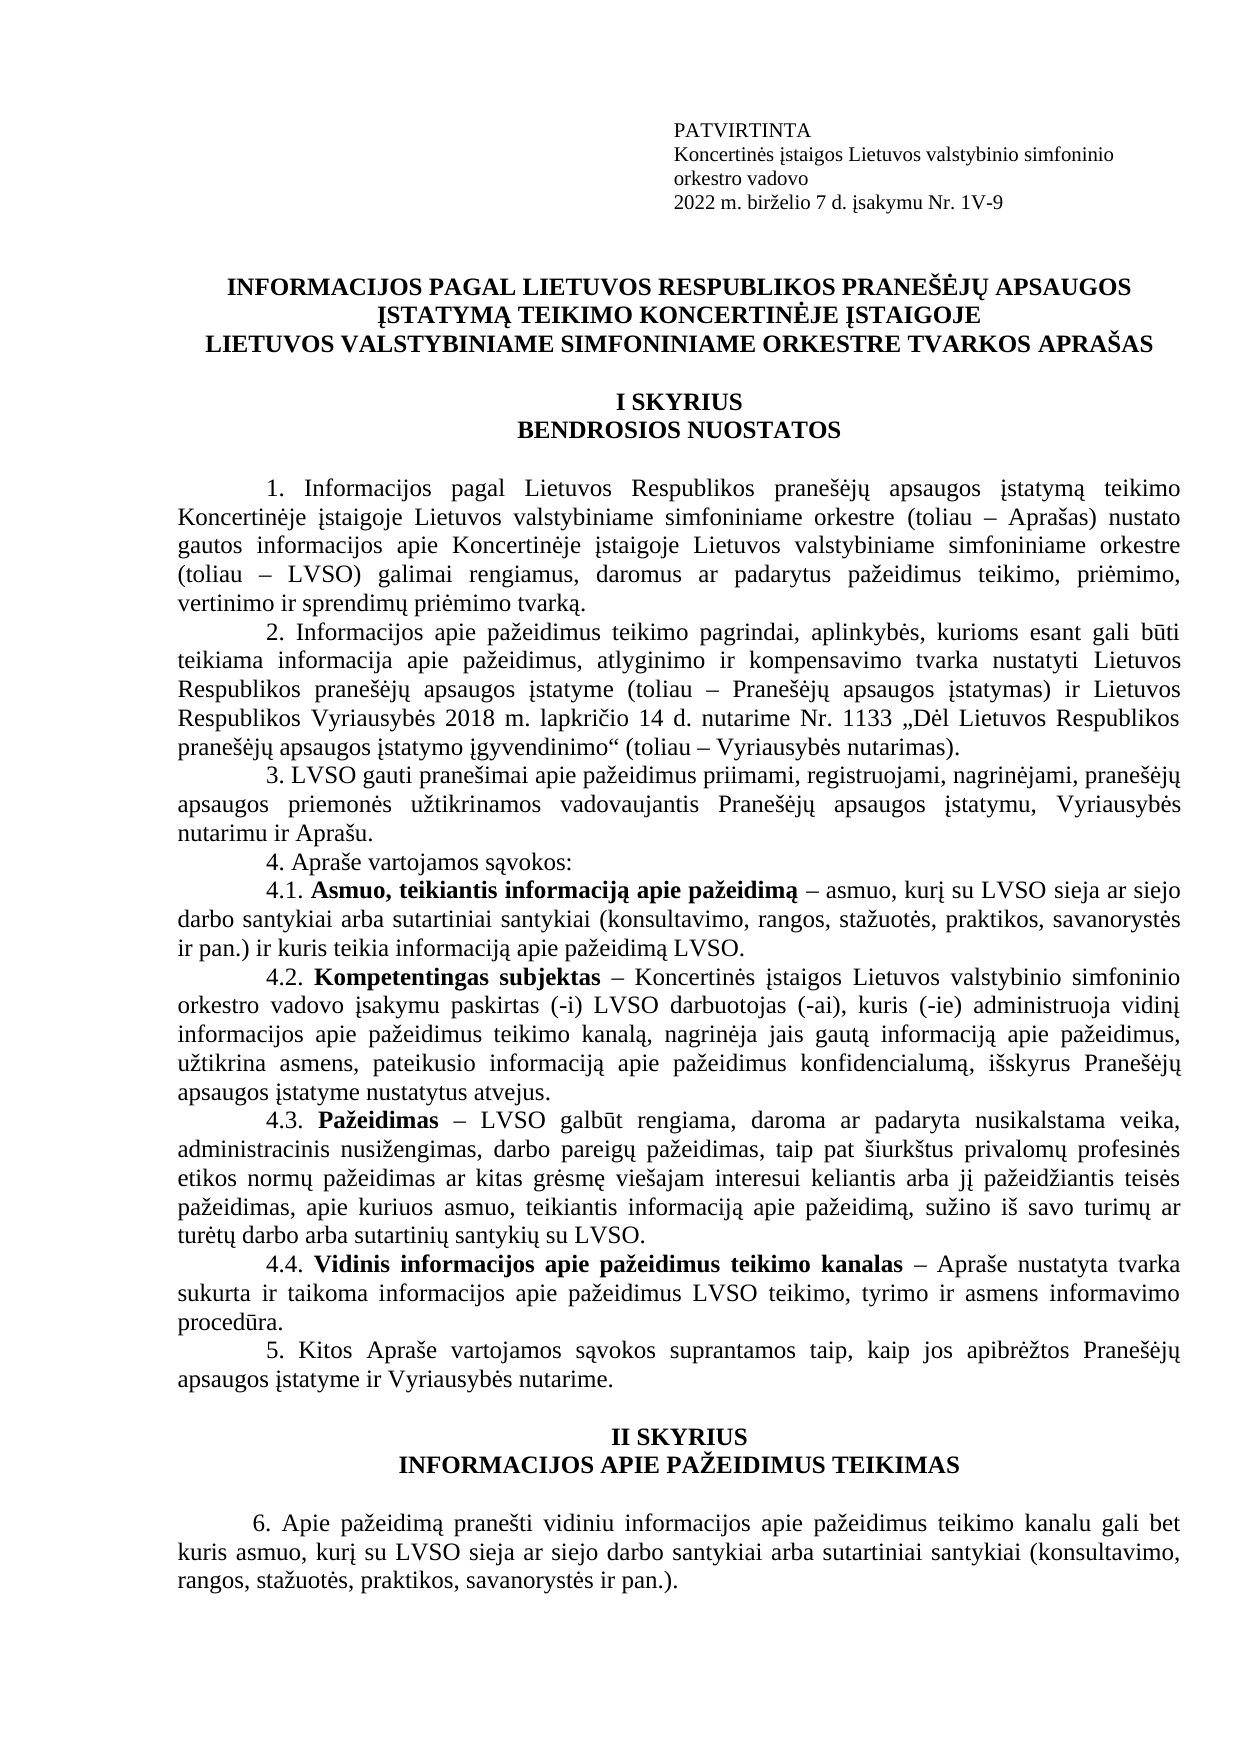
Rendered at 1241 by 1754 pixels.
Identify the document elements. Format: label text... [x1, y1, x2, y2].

text II SKYRIUS [177, 1422, 1181, 1451]
text 4.4. Vidinis informacijos apie pažeidimus teikimo kanalas – Apraše nustatyta tvarka sukurta ir taikoma informacijos apie pažeidimus LVSO teikimo, tyrimo ir asmens informavimo procedūra. [177, 1249, 1181, 1336]
text 1. Informacijos pagal Lietuvos Respublikos pranešėjų apsaugos įstatymą teikimo Koncertinėje įstaigoje Lietuvos valstybiniame simfoniniame orkestre (toliau – Aprašas) nustato gautos informacijos apie Koncertinėje įstaigoje Lietuvos valstybiniame simfoniniame orkestre (toliau – LVSO) galimai rengiamus, daromus ar padarytus pažeidimus teikimo, priėmimo, vertinimo ir sprendimų priėmimo tvarką. [177, 473, 1181, 617]
text LIETUVOS VALSTYBINIAME SIMFONINIAME ORKESTRE tvarkos APRAŠAS [177, 329, 1181, 358]
text 5. Kitos Apraše vartojamos sąvokos suprantamos taip, kaip jos apibrėžtos Pranešėjų apsaugos įstatyme ir Vyriausybės nutarime. [177, 1336, 1181, 1393]
text 4.3. Pažeidimas – LVSO galbūt rengiama, daroma ar padaryta nusikalstama veika, administracinis nusižengimas, darbo pareigų pažeidimas, taip pat šiurkštus privalomų profesinės etikos normų pažeidimas ar kitas grėsmę viešajam interesui keliantis arba jį pažeidžiantis teisės pažeidimas, apie kuriuos asmuo, teikiantis informaciją apie pažeidimą, sužino iš savo turimų ar turėtų darbo arba sutartinių santykių su LVSO. [177, 1106, 1181, 1249]
text 4.2. Kompetentingas subjektas – Koncertinės įstaigos Lietuvos valstybinio simfoninio orkestro vadovo įsakymu paskirtas (-i) LVSO darbuotojas (-ai), kuris (-ie) administruoja vidinį informacijos apie pažeidimus teikimo kanalą, nagrinėja jais gautą informaciją apie pažeidimus, užtikrina asmens, pateikusio informaciją apie pažeidimus konfidencialumą, išskyrus Pranešėjų apsaugos įstatyme nustatytus atvejus. [177, 962, 1181, 1106]
text 4.1. Asmuo, teikiantis informaciją apie pažeidimą – asmuo, kurį su LVSO sieja ar siejo darbo santykiai arba sutartiniai santykiai (konsultavimo, rangos, stažuotės, praktikos, savanorystės ir pan.) ir kuris teikia informaciją apie pažeidimą LVSO. [177, 876, 1181, 962]
text Informacijos pagal Lietuvos respublikos pranešėjų apsaugos įstatymą teikimo KONCERTINĖJE ĮSTAIGOJE [177, 272, 1181, 329]
text INFORMACIJOS APIE PAŽEIDIMUS TEIKIMAS [177, 1451, 1181, 1479]
text 3. LVSO gauti pranešimai apie pažeidimus priimami, registruojami, nagrinėjami, pranešėjų apsaugos priemonės užtikrinamos vadovaujantis Pranešėjų apsaugos įstatymu, Vyriausybės nutarimu ir Aprašu. [177, 761, 1181, 847]
text BENDROSIOS NUOSTATOS [177, 416, 1181, 444]
text PATVIRTINTA [549, 118, 1181, 142]
text Koncertinės įstaigos Lietuvos valstybinio simfoninio orkestro vadovo [673, 142, 1181, 190]
text 2. Informacijos apie pažeidimus teikimo pagrindai, aplinkybės, kurioms esant gali būti teikiama informacija apie pažeidimus, atlyginimo ir kompensavimo tvarka nustatyti Lietuvos Respublikos pranešėjų apsaugos įstatyme (toliau – Pranešėjų apsaugos įstatymas) ir Lietuvos Respublikos Vyriausybės 2018 m. lapkričio 14 d. nutarime Nr. 1133 „Dėl Lietuvos Respublikos pranešėjų apsaugos įstatymo įgyvendinimo“ (toliau – Vyriausybės nutarimas). [177, 617, 1181, 761]
text I SKYRIUS [177, 387, 1181, 416]
text 4. Apraše vartojamos sąvokos: [177, 847, 1181, 876]
text 2022 m. birželio 7 d. įsakymu Nr. 1V-9 [549, 190, 1181, 214]
text 6. Apie pažeidimą pranešti vidiniu informacijos apie pažeidimus teikimo kanalu gali bet kuris asmuo, kurį su LVSO sieja ar siejo darbo santykiai arba sutartiniai santykiai (konsultavimo, rangos, stažuotės, praktikos, savanorystės ir pan.). [177, 1508, 1181, 1594]
